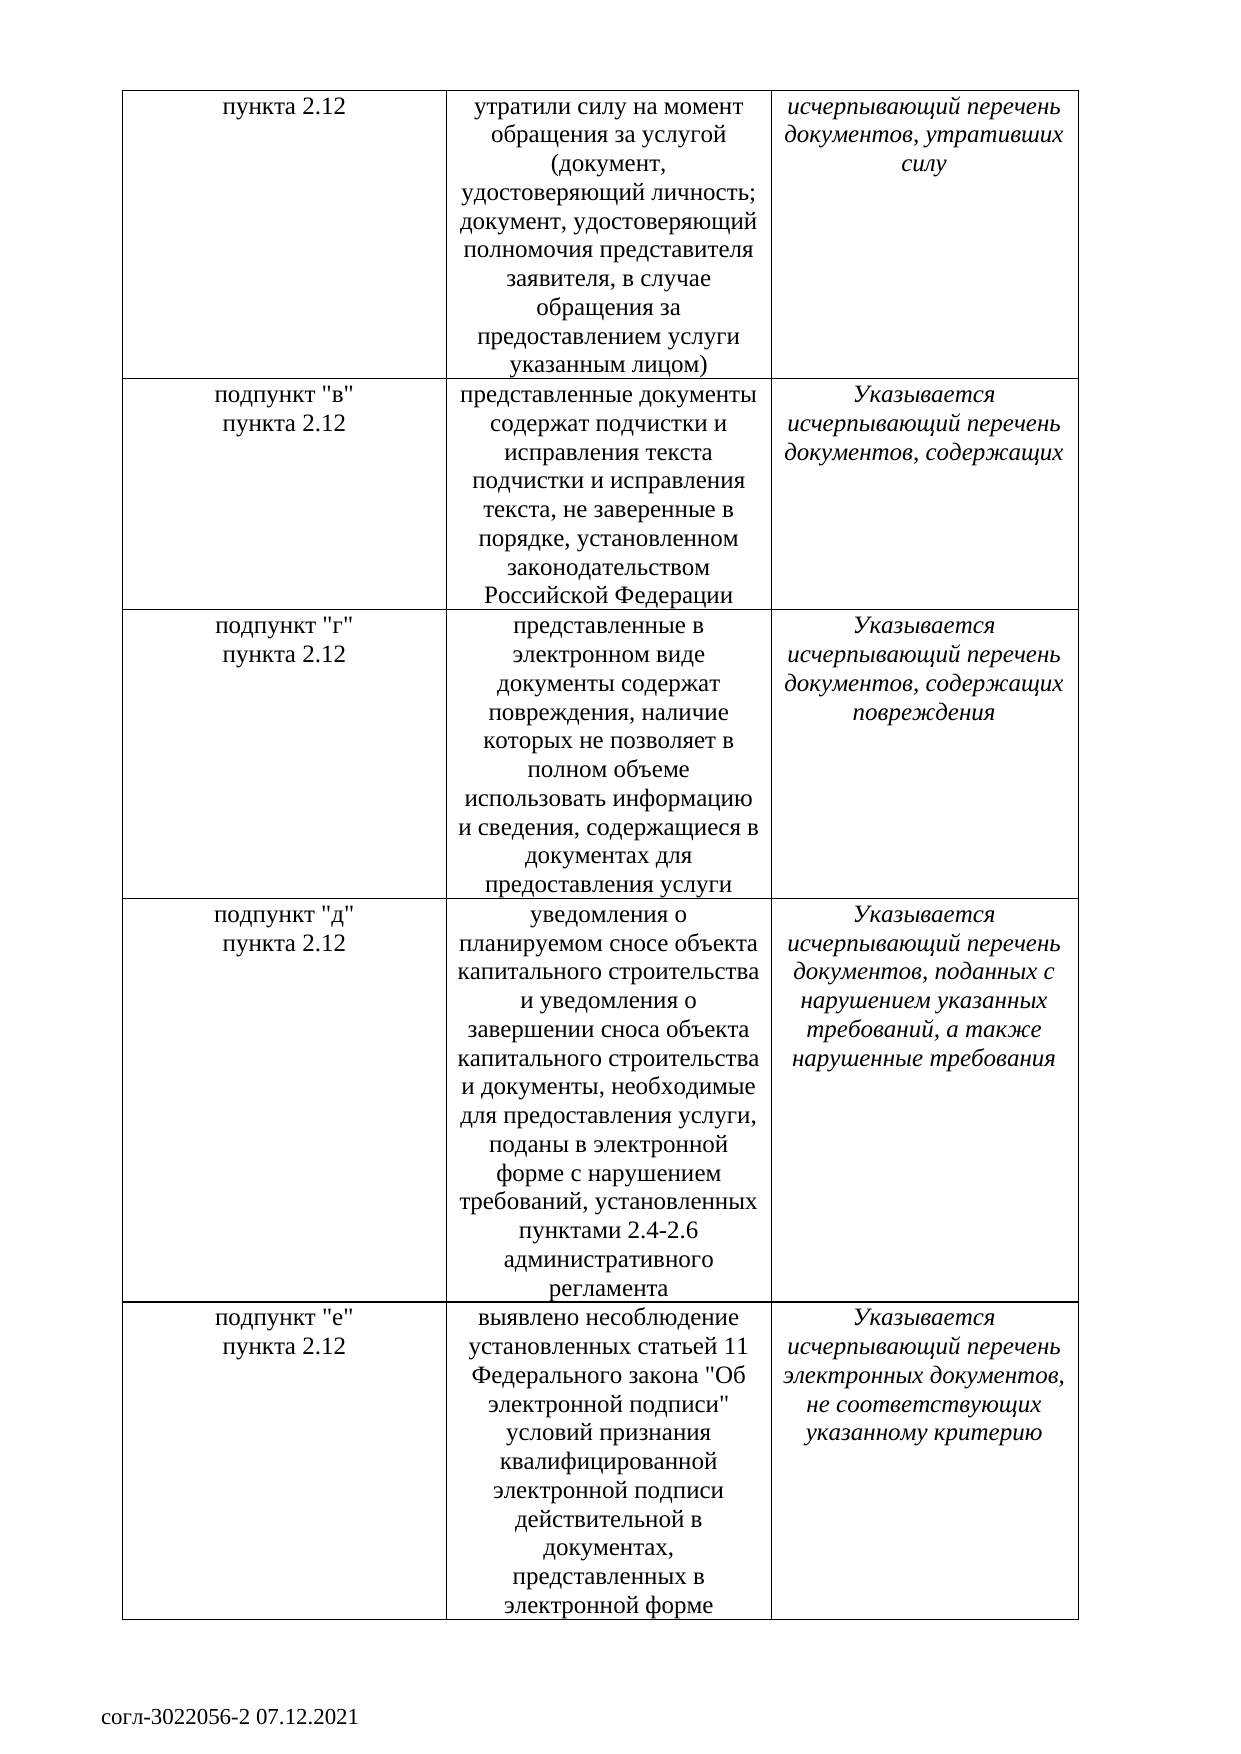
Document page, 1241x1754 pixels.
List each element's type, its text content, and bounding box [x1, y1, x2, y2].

table_cell уведомления о планируемом сносе объекта капитального строительства и уведомления о завершении сноса объекта капитального строительства и документы, необходимые для предоставления услуги, поданы в электронной форме с нарушением требований, установленных пунктами 2.4-2.6 административного регламента [447, 899, 771, 1301]
table_cell Указывается исчерпывающий перечень документов, содержащих [772, 379, 1078, 609]
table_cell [447, 91, 771, 378]
table_cell подпункт "е" пункта 2.12 [123, 1303, 446, 1619]
table_cell подпункт "д" пункта 2.12 [123, 899, 446, 1301]
table_cell выявлено несоблюдение установленных статьей 11 Федерального закона "Об электронной подписи" условий признания квалифицированной электронной подписи действительной в документах, представленных в электронной форме [447, 1303, 771, 1619]
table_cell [772, 91, 1078, 378]
table_cell представленные в электронном виде документы содержат повреждения, наличие которых не позволяет в полном объеме использовать информацию и сведения, содержащиеся в документах для предоставления услуги [447, 610, 771, 898]
table_cell подпункт "в" пункта 2.12 [123, 379, 446, 609]
table_cell представленные документы содержат подчистки и исправления текста подчистки и исправления текста, не заверенные в порядке, установленном законодательством Российской Федерации [447, 379, 771, 609]
table_cell Указывается исчерпывающий перечень документов, поданных с нарушением указанных требований, а также нарушенные требования [772, 899, 1078, 1301]
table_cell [123, 91, 446, 378]
table_cell Указывается исчерпывающий перечень электронных документов, не соответствующих указанному критерию [772, 1303, 1078, 1619]
table_cell Указывается исчерпывающий перечень документов, содержащих повреждения [772, 610, 1078, 898]
table_cell подпункт "г" пункта 2.12 [123, 610, 446, 898]
